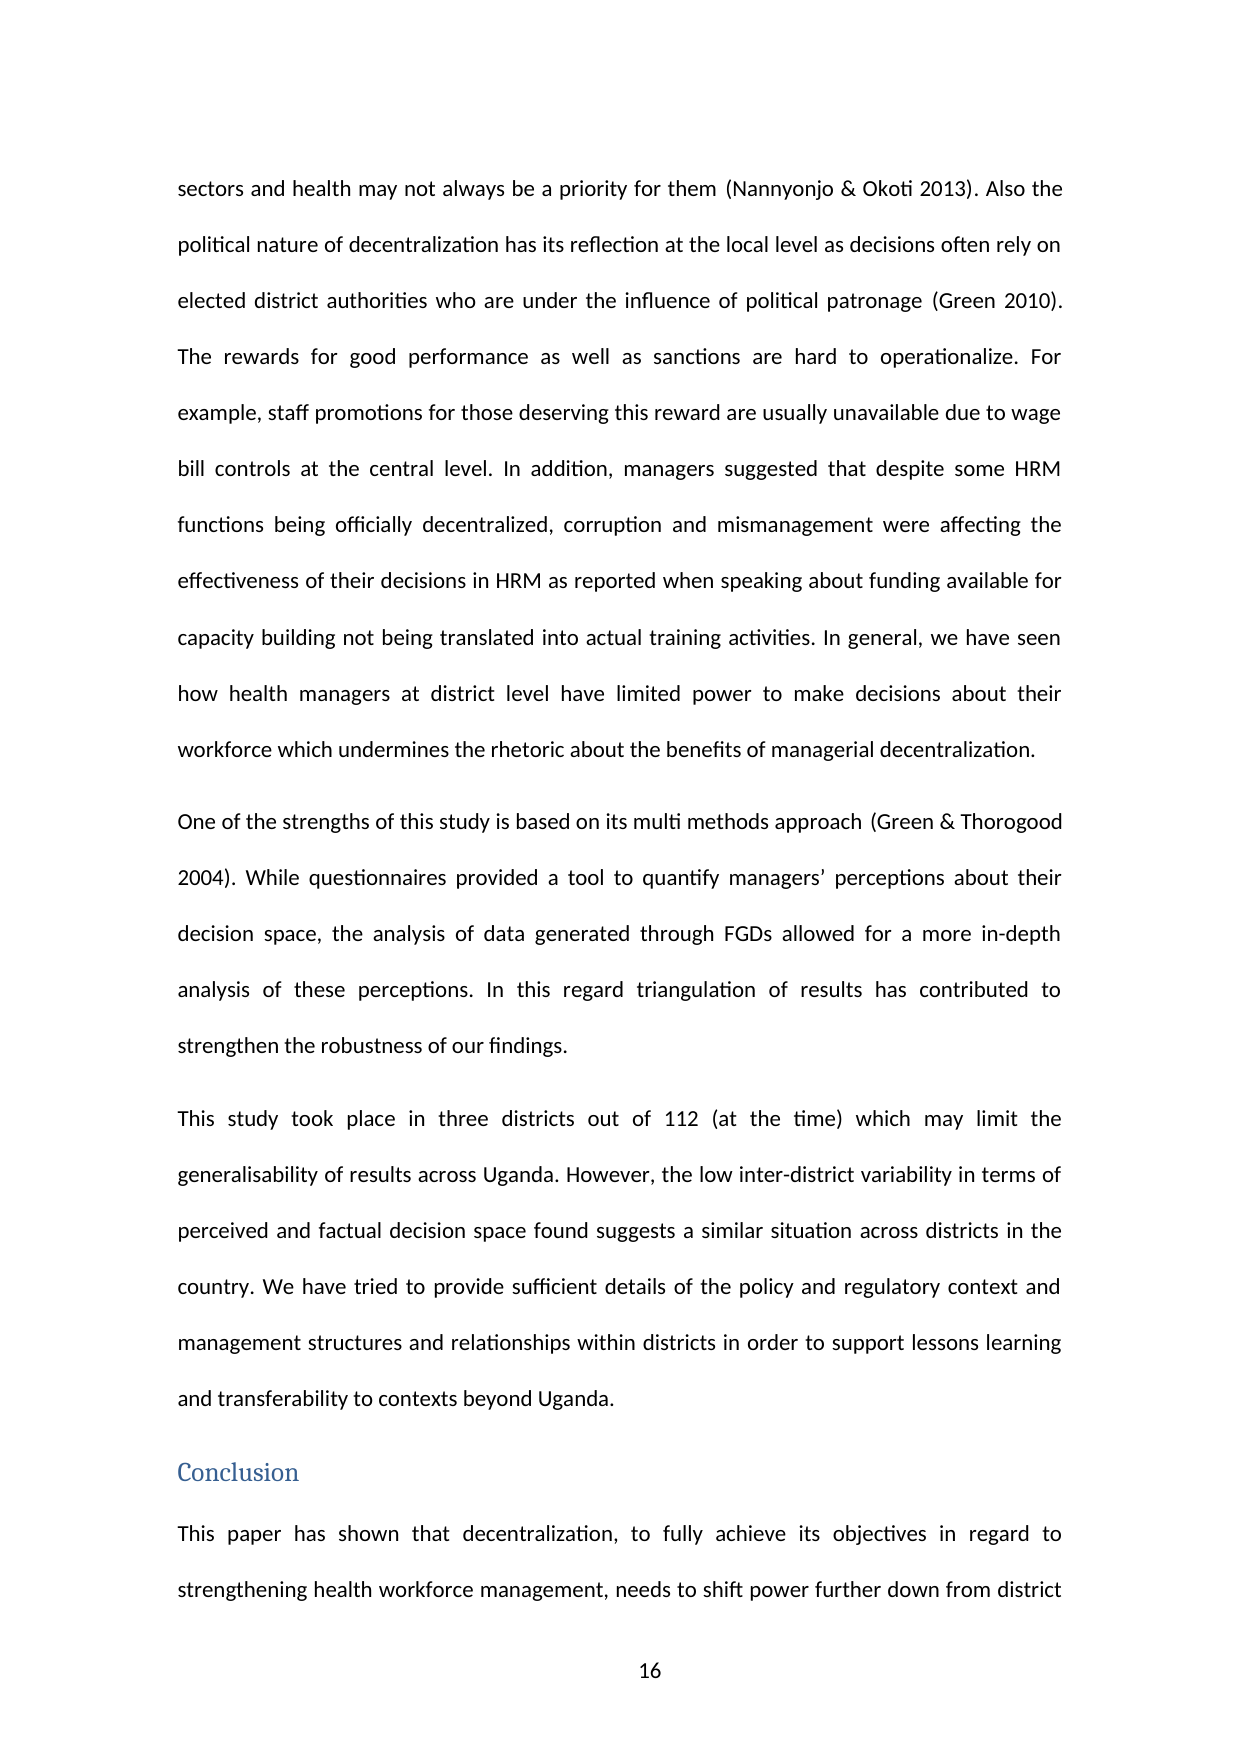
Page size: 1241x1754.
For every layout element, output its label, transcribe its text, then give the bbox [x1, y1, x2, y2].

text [177, 174, 1063, 763]
text This study took place in three districts out of 112 (at the time) which may limit the generalisability of results across Uganda. However, the low inter-district variability in terms of perceived and factual decision space found suggests a similar situation across districts in the country. We have tried to provide sufficient details of the policy and regulatory context and management structures and relationships within districts in order to support lessons learning and transferability to contexts beyond Uganda. [177, 1104, 1063, 1412]
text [177, 1519, 1063, 1603]
subtitle Conclusion [177, 1457, 1063, 1488]
text One of the strengths of this study is based on its multi methods approach (Green & Thorogood 2004). While questionnaires provided a tool to quantify managers’ perceptions about their decision space, the analysis of data generated through FGDs allowed for a more in-depth analysis of these perceptions. In this regard triangulation of results has contributed to strengthen the robustness of our findings. [177, 807, 1063, 1059]
